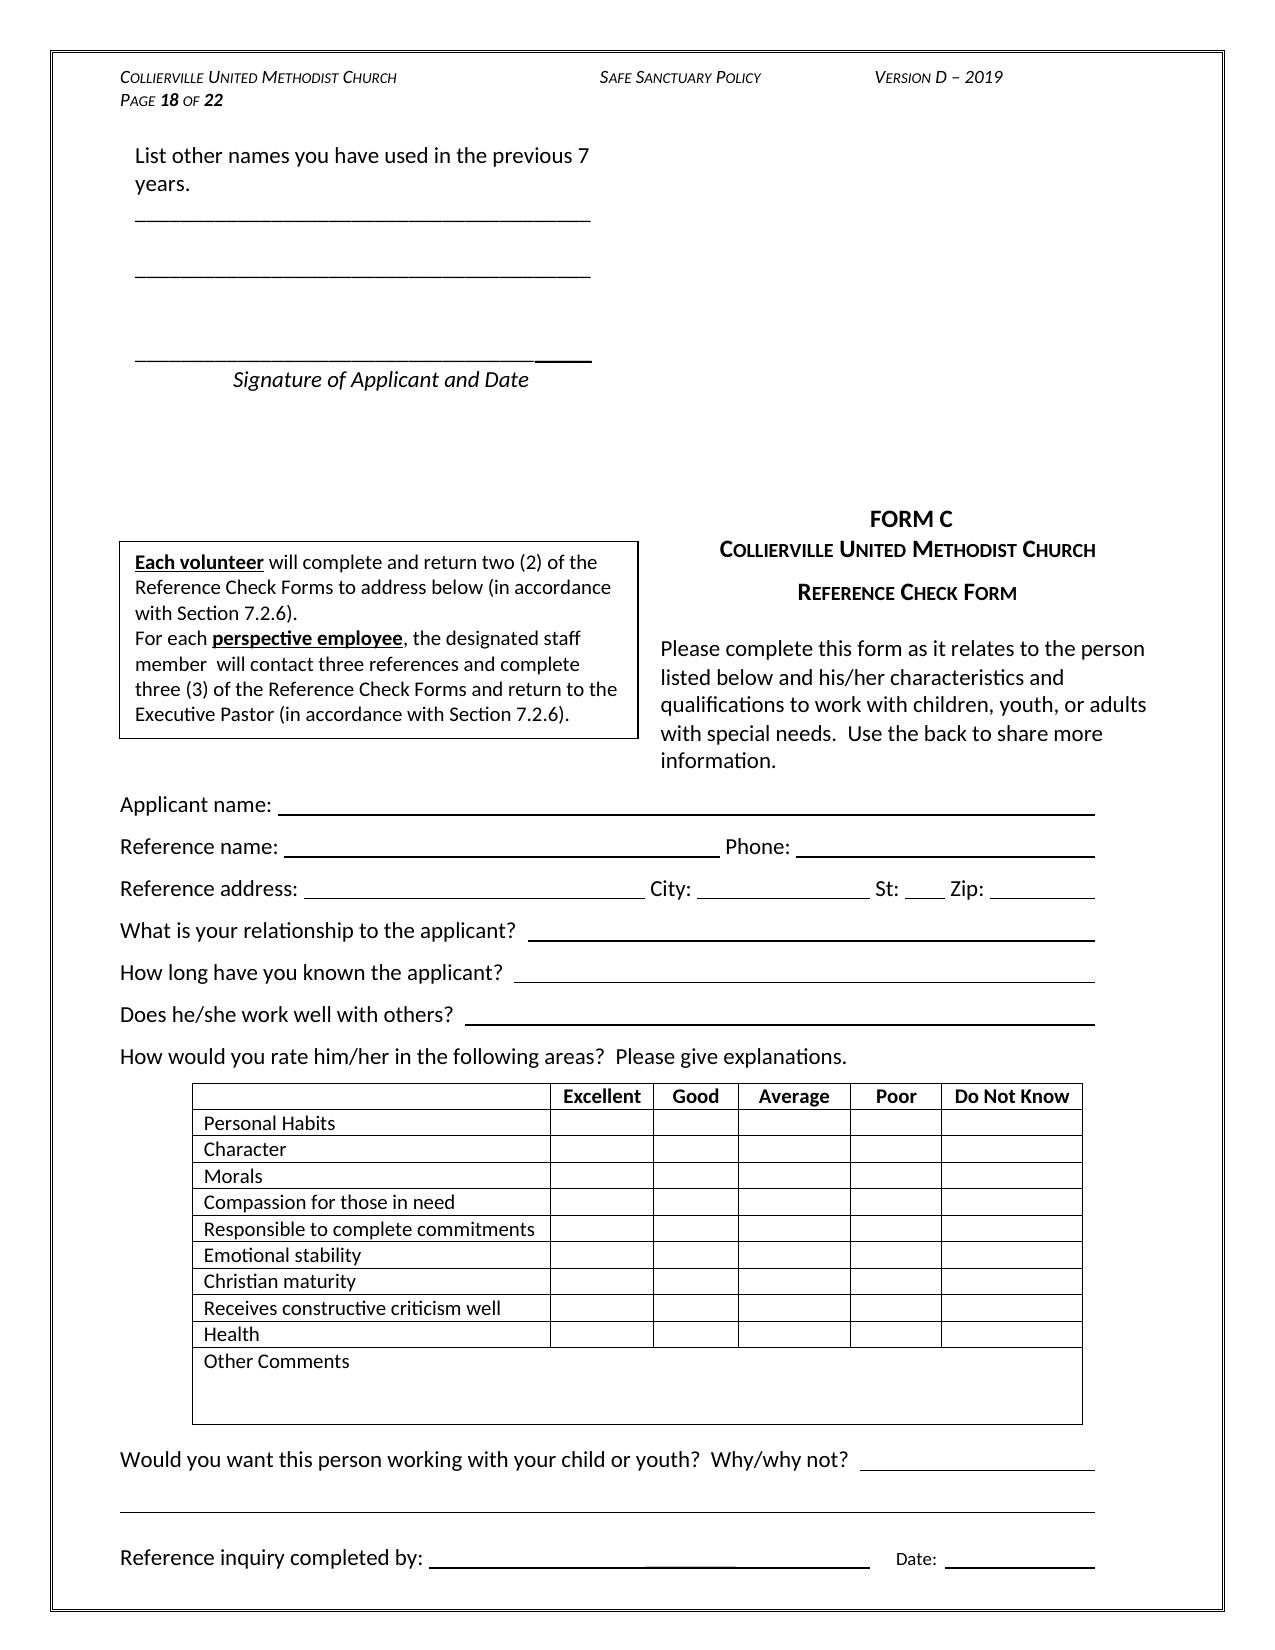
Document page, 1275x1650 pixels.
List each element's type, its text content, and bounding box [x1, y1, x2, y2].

table_cell Other Comments [193, 1348, 1082, 1424]
table_cell [851, 1295, 941, 1321]
table_cell [942, 1295, 1082, 1321]
table_cell Personal Habits [193, 1110, 550, 1135]
table_cell Character [193, 1136, 550, 1162]
table_header [193, 1084, 550, 1109]
text Reference Check Form [639, 576, 1153, 607]
table_cell [739, 1110, 850, 1135]
table_cell [654, 1189, 738, 1215]
table_cell [942, 1216, 1082, 1241]
table_cell [739, 1136, 850, 1162]
table_header Good [654, 1084, 738, 1109]
table_cell [654, 1295, 738, 1321]
text FORM C [795, 503, 1151, 533]
text Please complete this form as it relates to the person listed below and his/her characteristics and qualifications to work with children, youth, or adults with special needs. Use the back to share more information. [120, 634, 1155, 775]
table_cell [851, 1110, 941, 1135]
table_cell Compassion for those in need [193, 1189, 550, 1215]
table_cell [654, 1322, 738, 1347]
table_cell [739, 1269, 850, 1294]
table_cell [551, 1163, 653, 1188]
table_cell Receives constructive criticism well [193, 1295, 550, 1321]
table_cell [551, 1136, 653, 1162]
table_cell [942, 1189, 1082, 1215]
text Does he/she work well with others? [120, 1000, 1155, 1028]
table_cell Health [193, 1322, 550, 1347]
table_cell [851, 1269, 941, 1294]
text Reference address: City: St: Zip: [120, 874, 1155, 902]
text Would you want this person working with your child or youth? Why/why not? [120, 1446, 1155, 1474]
table_cell [551, 1110, 653, 1135]
table_header Average [739, 1084, 850, 1109]
table_cell [739, 1163, 850, 1188]
table_cell [551, 1242, 653, 1268]
table_cell [942, 1322, 1082, 1347]
table_header Excellent [551, 1084, 653, 1109]
text Applicant name: [120, 790, 1155, 818]
text What is your relationship to the applicant? [120, 916, 1155, 944]
table_cell [739, 1295, 850, 1321]
table_cell [851, 1216, 941, 1241]
table_cell [654, 1136, 738, 1162]
table_cell [739, 1216, 850, 1241]
table_header Poor [851, 1084, 941, 1109]
table_cell [942, 1163, 1082, 1188]
text Reference name: Phone: [120, 832, 1155, 860]
text How would you rate him/her in the following areas? Please give explanations. [120, 1042, 1155, 1070]
table_cell [851, 1242, 941, 1268]
table_cell Responsible to complete commitments [193, 1216, 550, 1241]
table_cell [851, 1322, 941, 1347]
table_cell [654, 1242, 738, 1268]
table_cell [551, 1269, 653, 1294]
table_cell [851, 1136, 941, 1162]
text Collierville United Methodist Church [120, 533, 1153, 564]
table_cell [654, 1110, 738, 1135]
table_cell Emotional stability [193, 1242, 550, 1268]
table_cell [739, 1322, 850, 1347]
table_cell Christian maturity [193, 1269, 550, 1294]
table_cell [739, 1242, 850, 1268]
text How long have you known the applicant? [120, 958, 1155, 986]
table_cell [551, 1295, 653, 1321]
table_cell [551, 1322, 653, 1347]
table_cell [942, 1269, 1082, 1294]
table_cell [654, 1163, 738, 1188]
table_cell Morals [193, 1163, 550, 1188]
table_cell [654, 1269, 738, 1294]
table_cell [551, 1189, 653, 1215]
table_header Do Not Know [942, 1084, 1082, 1109]
table_cell [739, 1189, 850, 1215]
table_cell [851, 1189, 941, 1215]
table_cell [942, 1110, 1082, 1135]
text Reference inquiry completed by: ________ Date: [120, 1543, 1155, 1571]
table_cell [942, 1242, 1082, 1268]
table_cell [654, 1216, 738, 1241]
table_cell [851, 1163, 941, 1188]
table_cell [551, 1216, 653, 1241]
table_cell [942, 1136, 1082, 1162]
